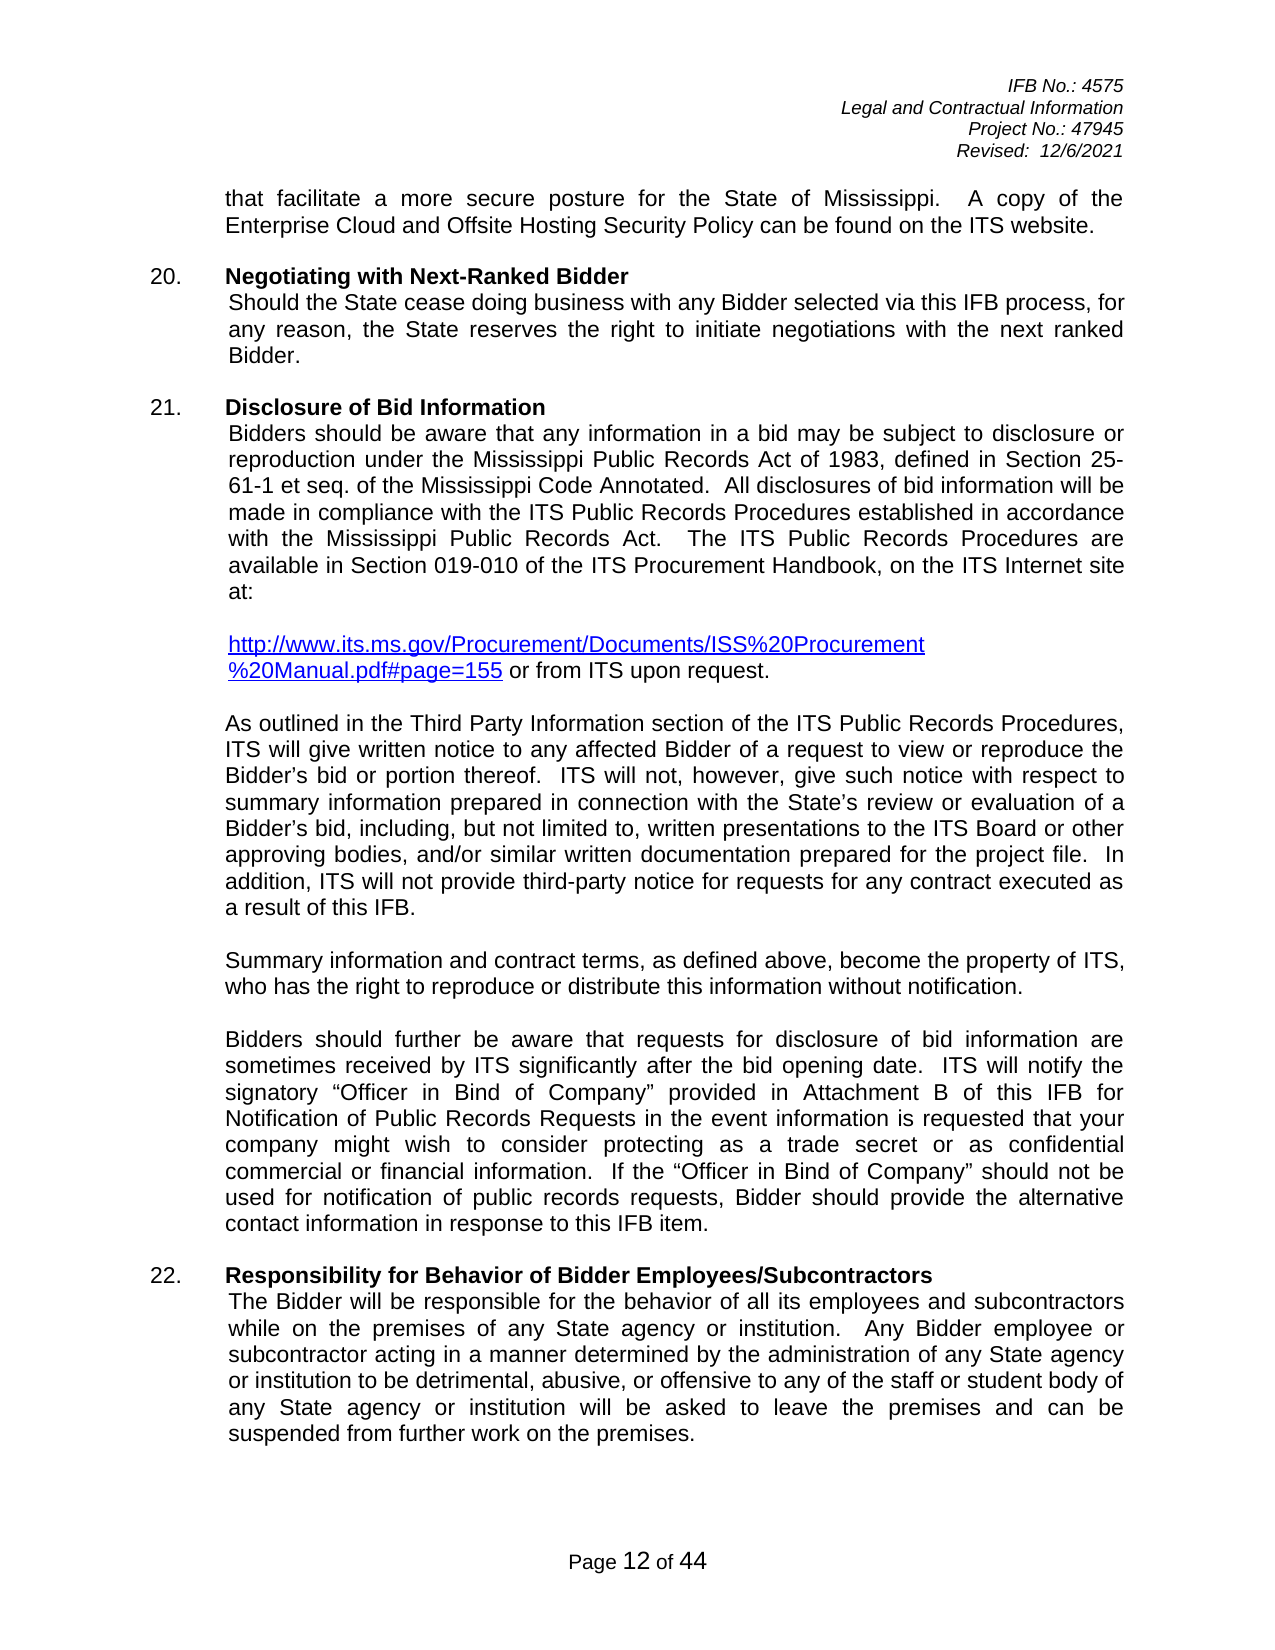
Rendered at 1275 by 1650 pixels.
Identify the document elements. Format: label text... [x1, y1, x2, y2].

list Negotiating with Next-Ranked Bidder [150, 263, 1125, 289]
text Bidders should be aware that any information in a bid may be subject to disclosure or reproduction under the Mississippi Public Records Act of 1983, defined in Section 25-61-1 et seq. of the Mississippi Code Annotated. All disclosures of bid information will be made in compliance with the ITS Public Records Procedures established in accordance with the Mississippi Public Records Act. The ITS Public Records Procedures are available in Section 019-010 of the ITS Procurement Handbook, on the ITS Internet site at: [228, 420, 1125, 604]
text Summary information and contract terms, as defined above, become the property of ITS, who has the right to reproduce or distribute this information without notification. [225, 947, 1125, 999]
text Should the State cease doing business with any Bidder selected via this IFB process, for any reason, the State reserves the right to initiate negotiations with the next ranked Bidder. [228, 289, 1125, 368]
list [225, 185, 1125, 238]
text As outlined in the Third Party Information section of the ITS Public Records Procedures, ITS will give written notice to any affected Bidder of a request to view or reproduce the Bidder’s bid or portion thereof. ITS will not, however, give such notice with respect to summary information prepared in connection with the State’s review or evaluation of a Bidder’s bid, including, but not limited to, written presentations to the ITS Board or other approving bodies, and/or similar written documentation prepared for the project file. In addition, ITS will not provide third-party notice for requests for any contract executed as a result of this IFB. [225, 710, 1125, 921]
list Disclosure of Bid Information [150, 393, 1125, 420]
text The Bidder will be responsible for the behavior of all its employees and subcontractors while on the premises of any State agency or institution. Any Bidder employee or subcontractor acting in a manner determined by the administration of any State agency or institution to be detrimental, abusive, or offensive to any of the staff or student body of any State agency or institution will be asked to leave the premises and can be suspended from further work on the premises. [228, 1288, 1125, 1446]
list Responsibility for Behavior of Bidder Employees/Subcontractors [150, 1262, 1125, 1288]
text http://www.its.ms.gov/Procurement/Documents/ISS%20Procurement%20Manual.pdf#page=155 or from ITS upon request. [228, 631, 1125, 683]
text Bidders should further be aware that requests for disclosure of bid information are sometimes received by ITS significantly after the bid opening date. ITS will notify the signatory “Officer in Bind of Company” provided in Attachment B of this IFB for Notification of Public Records Requests in the event information is requested that your company might wish to consider protecting as a trade secret or as confidential commercial or financial information. If the “Officer in Bind of Company” should not be used for notification of public records requests, Bidder should provide the alternative contact information in response to this IFB item. [225, 1026, 1125, 1237]
